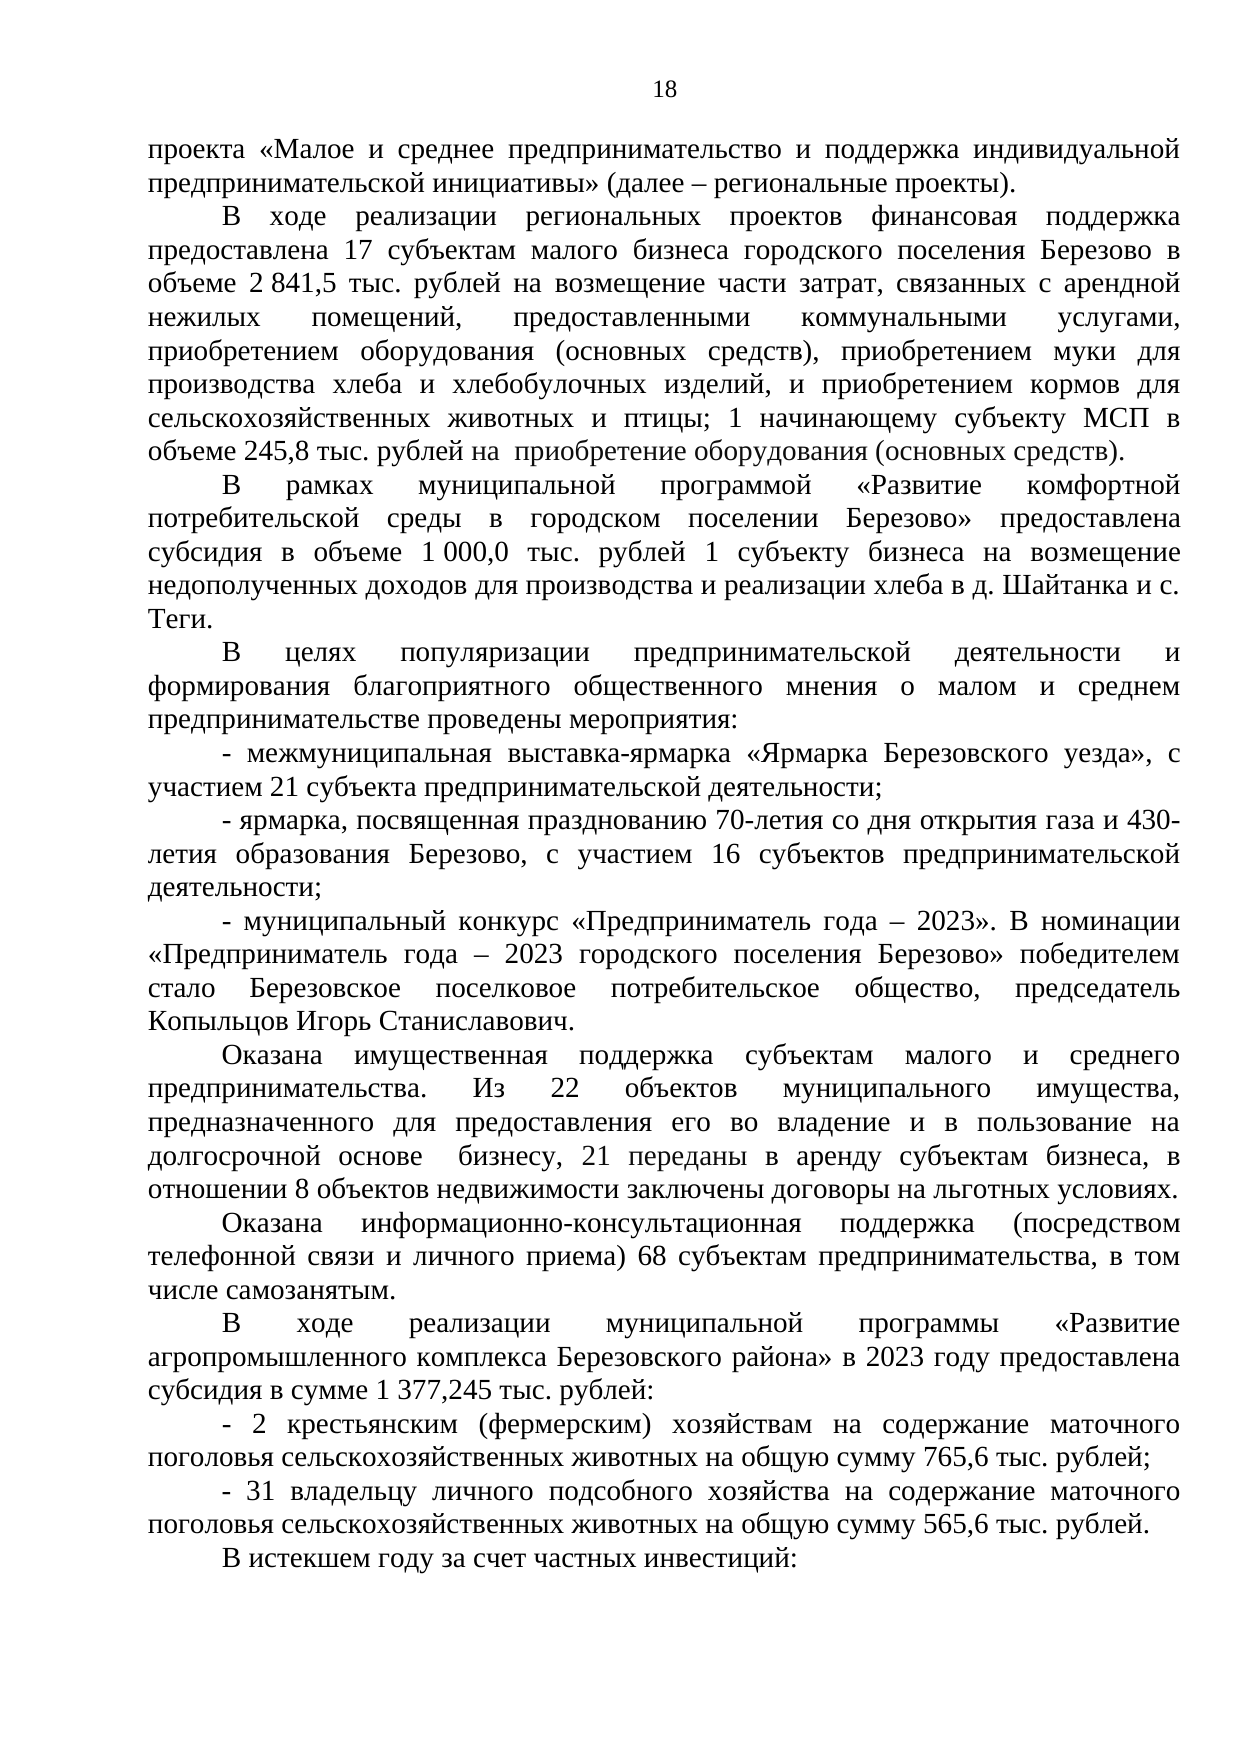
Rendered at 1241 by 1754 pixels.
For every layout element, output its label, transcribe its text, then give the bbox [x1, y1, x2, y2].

text В рамках муниципальной программой «Развитие комфортной потребительской среды в городском поселении Березово» предоставлена субсидия в объеме 1 000,0 тыс. рублей 1 субъекту бизнеса на возмещение недополученных доходов для производства и реализации хлеба в д. Шайтанка и с. Теги. [148, 467, 1181, 634]
text Оказана информационно-консультационная поддержка (посредством телефонной связи и личного приема) 68 субъектам предпринимательства, в том числе самозанятым. [148, 1205, 1181, 1305]
text В истекшем году за счет частных инвестиций: [148, 1540, 1181, 1574]
text Оказана имущественная поддержка субъектам малого и среднего предпринимательства. Из 22 объектов муниципального имущества, предназначенного для предоставления его во владение и в пользование на долгосрочной основе бизнесу, 21 переданы в аренду субъектам бизнеса, в отношении 8 объектов недвижимости заключены договоры на льготных условиях. [148, 1037, 1181, 1205]
text - муниципальный конкурс «Предприниматель года – 2023». В номинации «Предприниматель года – 2023 городского поселения Березово» победителем стало Березовское поселковое потребительское общество, председатель Копыльцов Игорь Станиславович. [148, 903, 1181, 1037]
text - межмуниципальная выставка-ярмарка «Ярмарка Березовского уезда», с участием 21 субъекта предпринимательской деятельности; [148, 735, 1181, 802]
text - 31 владельцу личного подсобного хозяйства на содержание маточного поголовья сельскохозяйственных животных на общую сумму 565,6 тыс. рублей. [148, 1473, 1181, 1540]
text В целях популяризации предпринимательской деятельности и формирования благоприятного общественного мнения о малом и среднем предпринимательстве проведены мероприятия: [148, 634, 1181, 735]
text - 2 крестьянским (фермерским) хозяйствам на содержание маточного поголовья сельскохозяйственных животных на общую сумму 765,6 тыс. рублей; [148, 1406, 1181, 1473]
text В ходе реализации муниципальной программы «Развитие агропромышленного комплекса Березовского района» в 2023 году предоставлена субсидия в сумме 1 377,245 тыс. рублей: [148, 1305, 1181, 1406]
text - ярмарка, посвященная празднованию 70-летия со дня открытия газа и 430-летия образования Березово, с участием 16 субъектов предпринимательской деятельности; [148, 802, 1181, 903]
text В ходе реализации региональных проектов финансовая поддержка предоставлена 17 субъектам малого бизнеса городского поселения Березово в объеме 2 841,5 тыс. рублей на возмещение части затрат, связанных с арендной нежилых помещений, предоставленными коммунальными услугами, приобретением оборудования (основных средств), приобретением муки для производства хлеба и хлебобулочных изделий, и приобретением кормов для сельскохозяйственных животных и птицы; 1 начинающему субъекту МСП в объеме 245,8 тыс. рублей на приобретение оборудования (основных средств). [148, 198, 1181, 467]
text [148, 131, 1181, 198]
